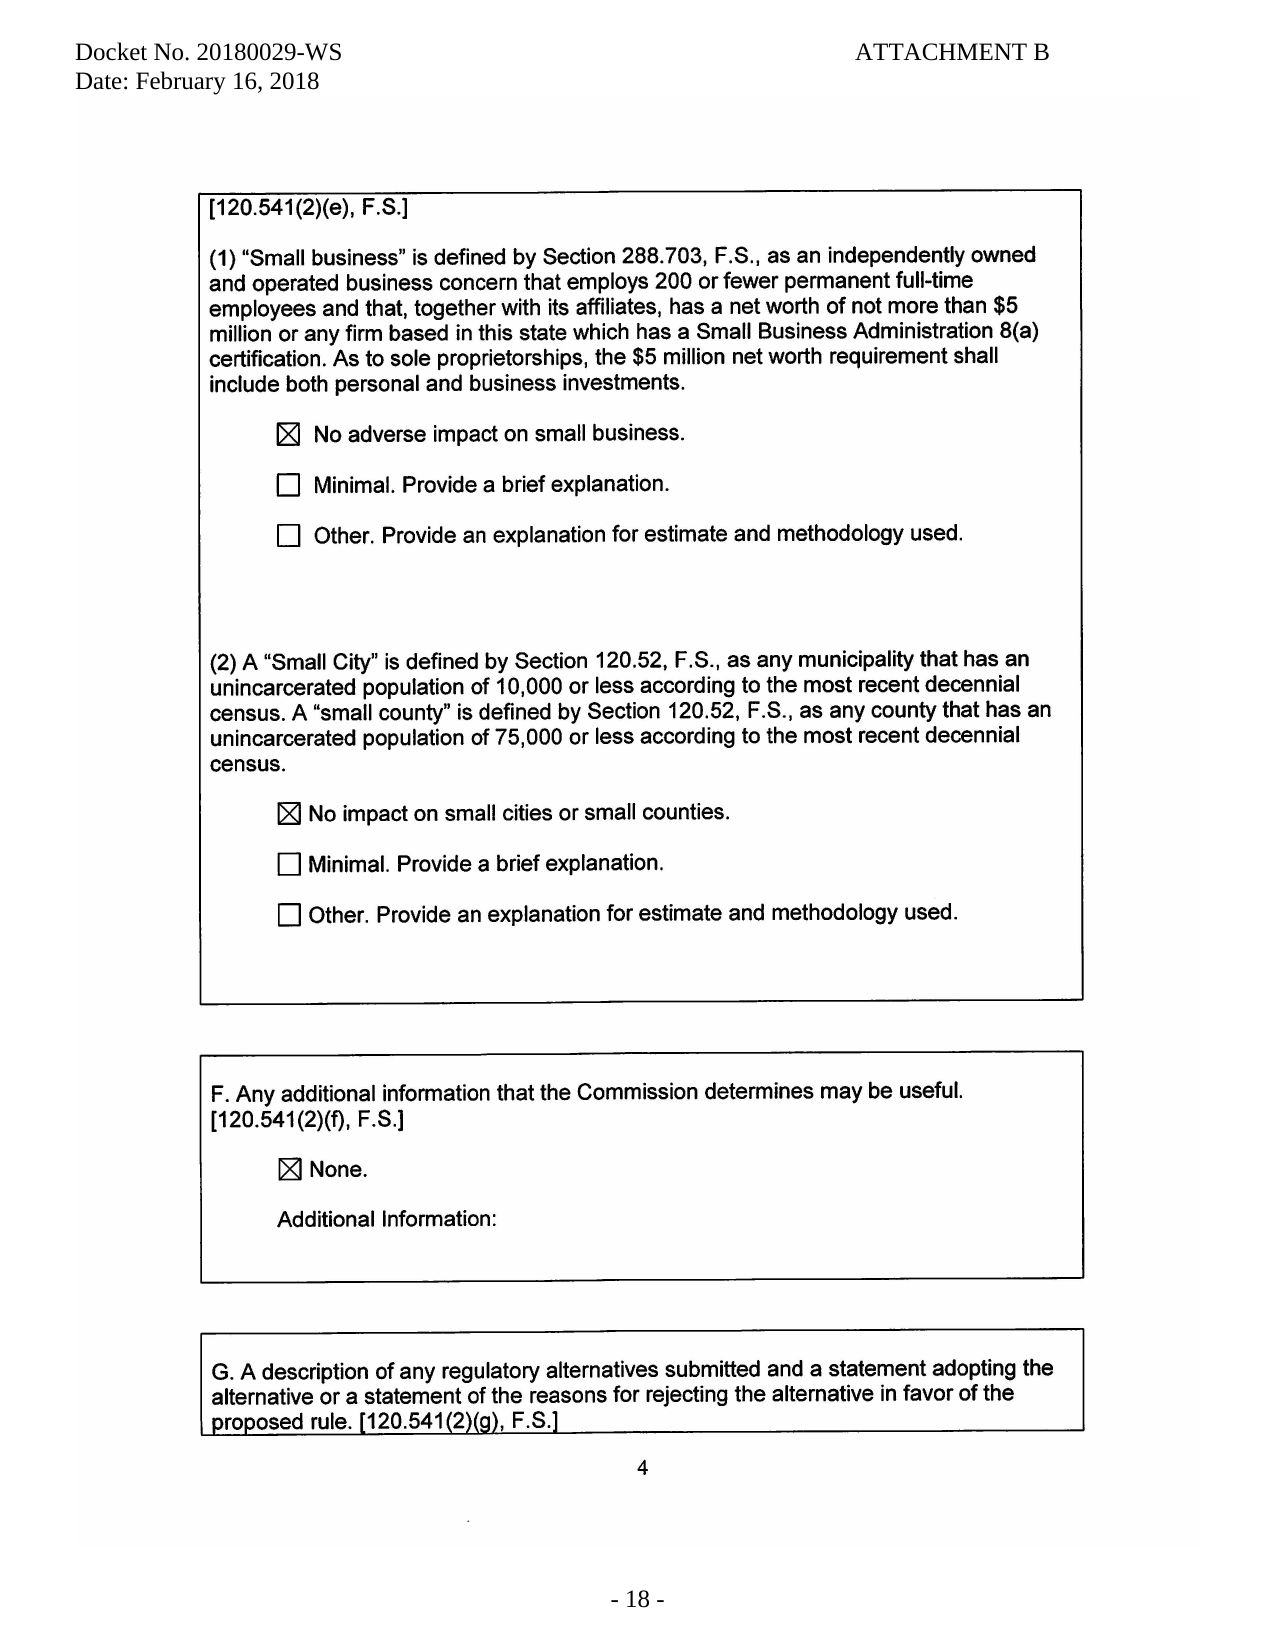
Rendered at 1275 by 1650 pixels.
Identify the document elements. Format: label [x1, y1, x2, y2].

picture [75, 95, 1200, 1548]
